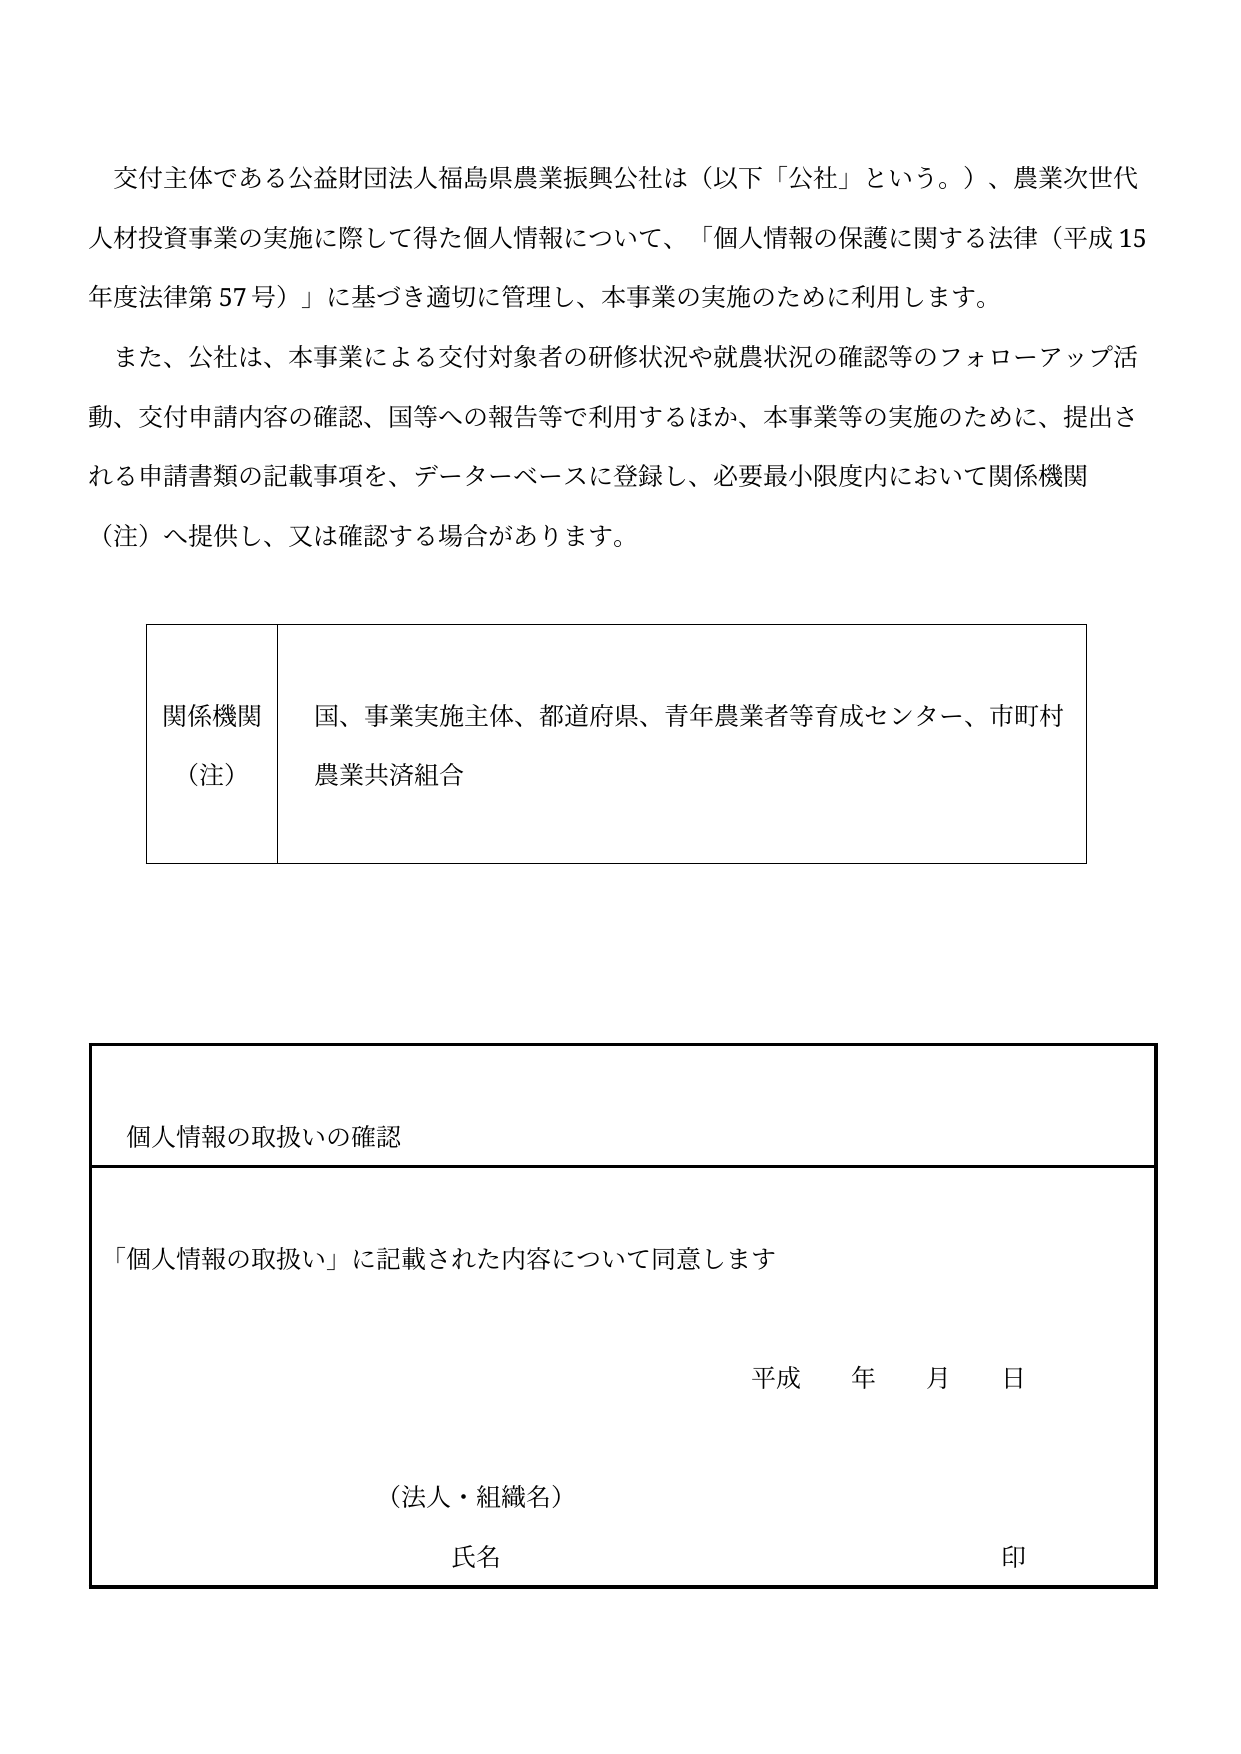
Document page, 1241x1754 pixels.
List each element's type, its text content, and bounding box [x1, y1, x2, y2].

table_header 関係機関 （注） [147, 625, 277, 863]
text また、公社は、本事業による交付対象者の研修状況や就農状況の確認等のフォローアップ活動、交付申請内容の確認、国等への報告等で利用するほか、本事業等の実施のために、提出される申請書類の記載事項を、データーベースに登録し、必要最小限度内において関係機関（注）へ提供し、又は確認する場合があります。 [89, 326, 1157, 564]
text 交付主体である公益財団法人福島県農業振興公社は（以下「公社」という。）、農業次世代人材投資事業の実施に際して得た個人情報について、「個人情報の保護に関する法律（平成15年度法律第57号）」に基づき適切に管理し、本事業の実施のために利用します。 [89, 147, 1157, 326]
table_header 個人情報の取扱いの確認 [92, 1046, 1154, 1165]
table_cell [92, 1168, 1154, 1585]
table_header 国、事業実施主体、都道府県、青年農業者等育成センター、市町村 農業共済組合 [278, 625, 1086, 863]
